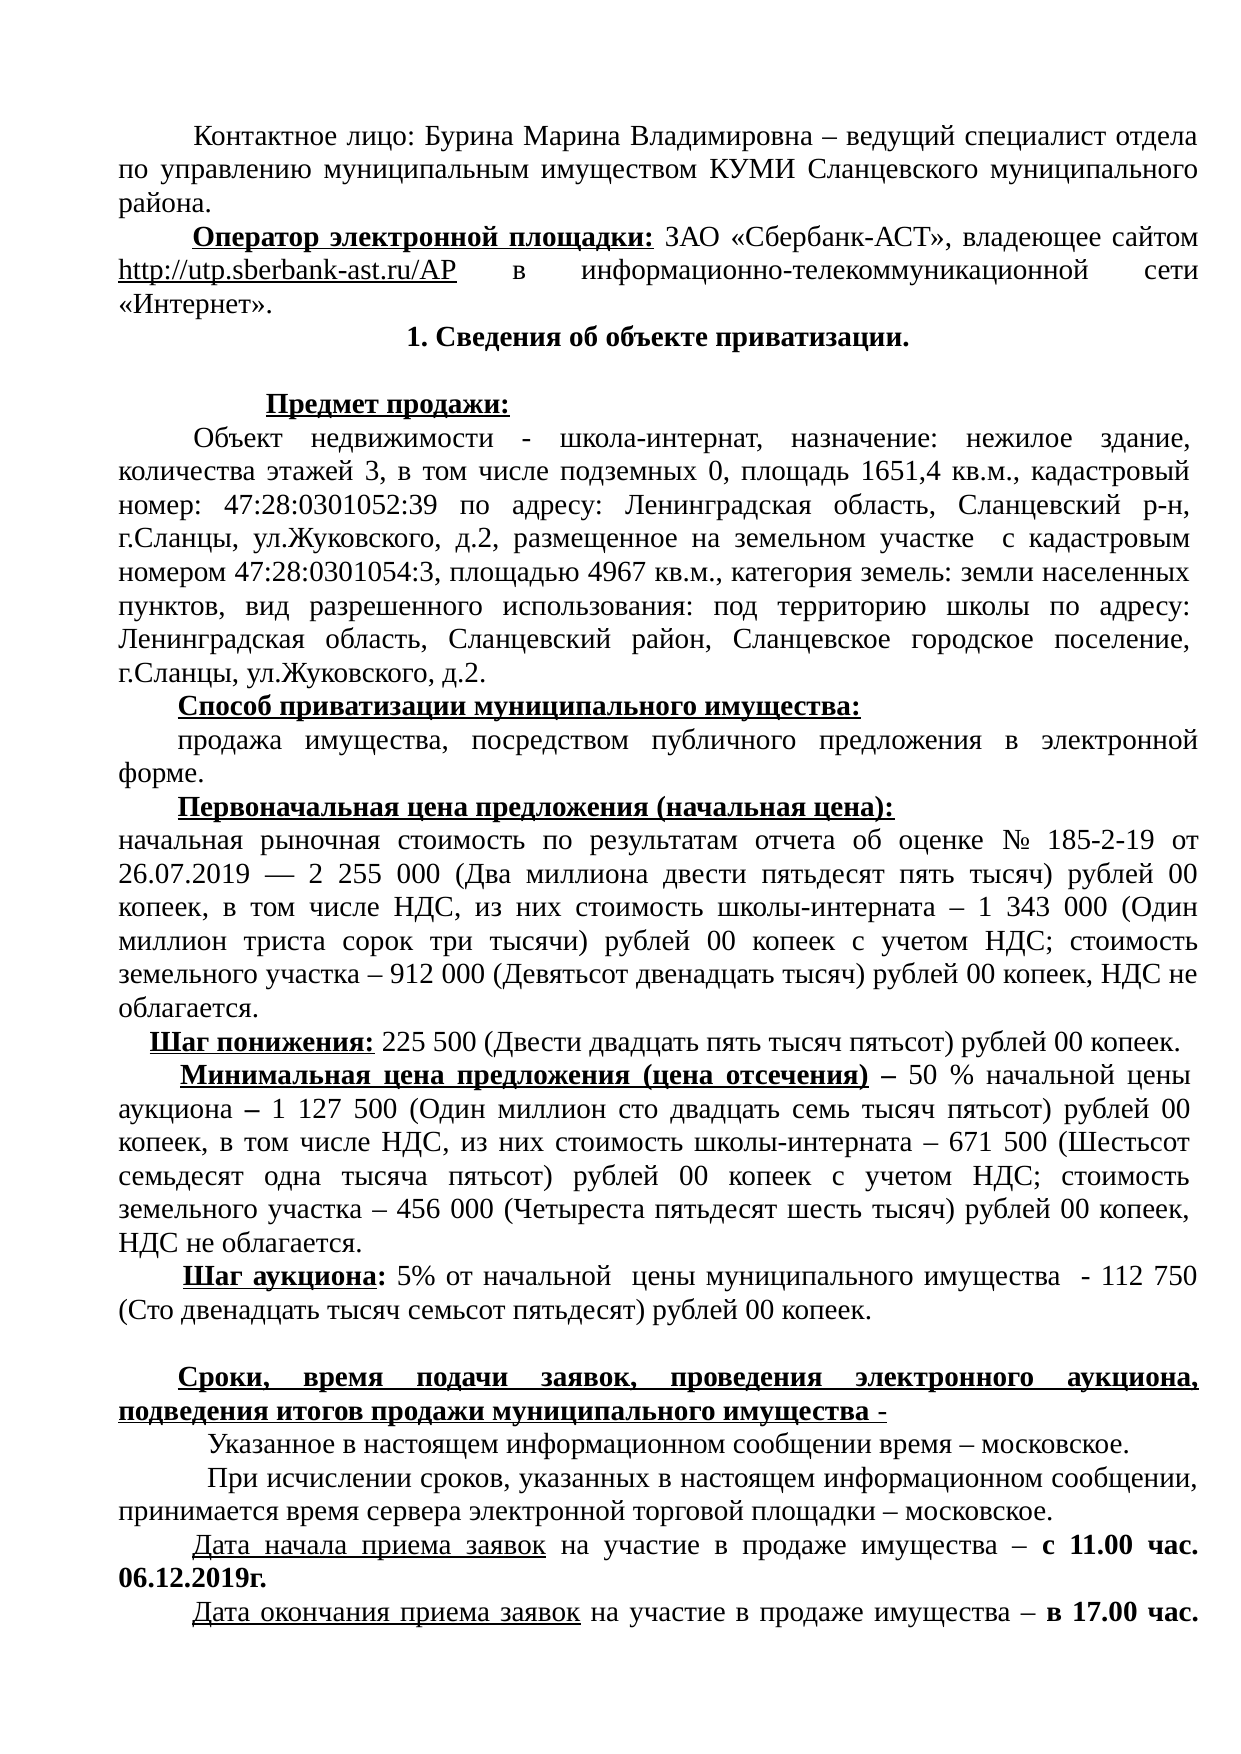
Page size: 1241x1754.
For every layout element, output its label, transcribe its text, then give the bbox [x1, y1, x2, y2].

text Первоначальная цена предложения (начальная цена): [118, 789, 1199, 822]
text Контактное лицо: Бурина Марина Владимировна – ведущий специалист отдела по управлению муниципальным имуществом КУМИ Сланцевского муниципального района. [118, 118, 1199, 219]
text При исчислении сроков, указанных в настоящем информационном сообщении, принимается время сервера электронной торговой площадки – московское. [118, 1460, 1199, 1527]
text Минимальная цена предложения (цена отсечения) – 50 % начальной цены аукциона – 1 127 500 (Один миллион сто двадцать семь тысяч пятьсот) рублей 00 копеек, в том числе НДС, из них стоимость школы-интерната – 671 500 (Шестьсот семьдесят одна тысяча пятьсот) рублей 00 копеек с учетом НДС; стоимость земельного участка – 456 000 (Четыреста пятьдесят шесть тысяч) рублей 00 копеек, НДС не облагается. [118, 1057, 1191, 1258]
text продажа имущества, посредством публичного предложения в электронной форме. [118, 722, 1199, 789]
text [118, 1594, 1199, 1627]
text Дата начала приема заявок на участие в продаже имущества – с 11.00 час. 06.12.2019г. [118, 1527, 1199, 1594]
text начальная рыночная стоимость по результатам отчета об оценке № 185-2-19 от 26.07.2019 — 2 255 000 (Два миллиона двести пятьдесят пять тысяч) рублей 00 копеек, в том числе НДС, из них стоимость школы-интерната – 1 343 000 (Один миллион триста сорок три тысячи) рублей 00 копеек с учетом НДС; стоимость земельного участка – 912 000 (Девятьсот двенадцать тысяч) рублей 00 копеек, НДС не облагается. [118, 822, 1199, 1024]
text Шаг понижения: 225 500 (Двести двадцать пять тысяч пятьсот) рублей 00 копеек. [118, 1024, 1191, 1057]
text 1. Сведения об объекте приватизации. [348, 319, 1199, 353]
text Предмет продажи: [118, 386, 1191, 420]
text Шаг аукциона: 5% от начальной цены муниципального имущества - 112 750 (Сто двенадцать тысяч семьсот пятьдесят) рублей 00 копеек. [118, 1258, 1199, 1326]
text Оператор электронной площадки: ЗАО «Сбербанк-АСТ», владеющее сайтом http://utp.sberbank-ast.ru/AP в информационно-телекоммуникационной сети «Интернет». [118, 219, 1199, 319]
text Способ приватизации муниципального имущества: [118, 688, 1199, 722]
text Указанное в настоящем информационном сообщении время – московское. [118, 1426, 1199, 1460]
text Сроки, время подачи заявок, проведения электронного аукциона, подведения итогов продажи муниципального имущества - [118, 1359, 1199, 1426]
text Объект недвижимости - школа-интернат, назначение: нежилое здание, количества этажей 3, в том числе подземных 0, площадь 1651,4 кв.м., кадастровый номер: 47:28:0301052:39 по адресу: Ленинградская область, Сланцевский р-н, г.Сланцы, ул.Жуковского, д.2, размещенное на земельном участке с кадастровым номером 47:28:0301054:3, площадью 4967 кв.м., категория земель: земли населенных пунктов, вид разрешенного использования: под территорию школы по адресу: Ленинградская область, Сланцевский район, Сланцевское городское поселение, г.Сланцы, ул.Жуковского, д.2. [118, 420, 1191, 688]
